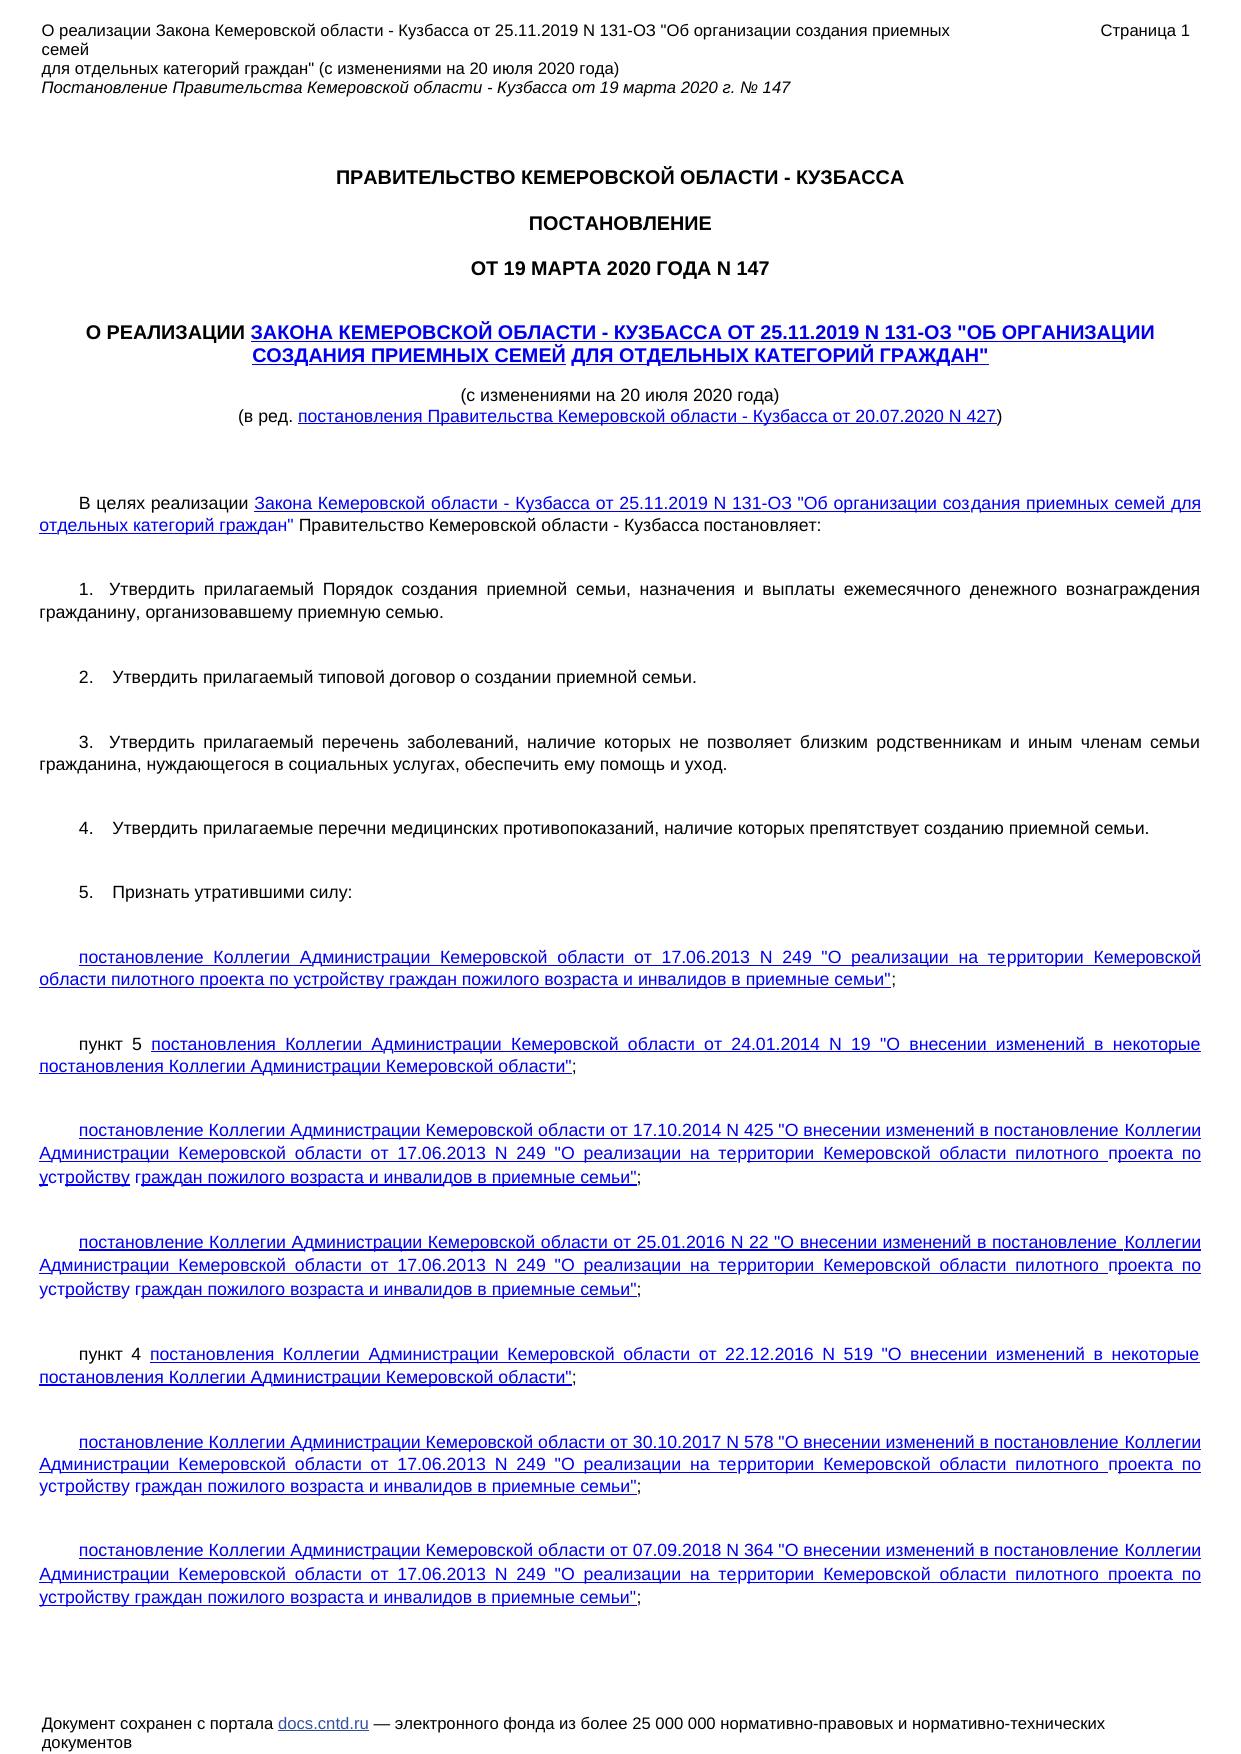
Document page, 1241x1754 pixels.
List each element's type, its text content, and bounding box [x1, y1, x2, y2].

text постановление Коллегии Администрации Кемеровской области от 17.10.2014 N 425 "О внесении изменений в постановление Коллегии Администрации Кемеровской области от 17.06.2013 N 249 "О реализации на территории Кемеровской области пилотного проекта по устройству граждан пожилого возраста и инвалидов в приемные семьи"; [39, 1120, 1201, 1187]
text пункт 4 постановления Коллегии Администрации Кемеровской области от 22.12.2016 N 519 "О внесении изменений в некоторые постановления Коллегии Администрации Кемеровской области"; [39, 1344, 1201, 1387]
text пункт 5 постановления Коллегии Администрации Кемеровской области от 24.01.2014 N 19 "О внесении изменений в некоторые постановления Коллегии Администрации Кемеровской области"; [39, 1033, 1201, 1076]
list Утвердить прилагаемый типовой договор о создании приемной семьи. [39, 667, 1201, 687]
text постановление Коллегии Администрации Кемеровской области от 07.09.2018 N 364 "О внесении изменений в постановление Коллегии Администрации Кемеровской области от 17.06.2013 N 249 "О реализации на территории Кемеровской области пилотного проекта по устройству граждан пожилого возраста и инвалидов в приемные семьи"; [39, 1540, 1201, 1607]
list Признать утратившими силу: [39, 882, 1201, 903]
text постановление Коллегии Администрации Кемеровской области от 30.10.2017 N 578 "О внесении изменений в постановление Коллегии Администрации Кемеровской области от 17.06.2013 N 249 "О реализации на территории Кемеровской области пилотного проекта по устройству граждан пожилого возраста и инвалидов в приемные семьи"; [39, 1431, 1201, 1497]
text постановление Коллегии Администрации Кемеровской области от 25.01.2016 N 22 "О внесении изменений в постановление Коллегии Администрации Кемеровской области от 17.06.2013 N 249 "О реализации на территории Кемеровской области пилотного проекта по устройству граждан пожилого возраста и инвалидов в приемные семьи"; [39, 1232, 1201, 1299]
list Утвердить прилагаемые перечни медицинских противопоказаний, наличие которых препятствует созданию приемной семьи. [39, 818, 1201, 838]
text (с изменениями на 20 июля 2020 года) [39, 385, 1201, 406]
list Утвердить прилагаемый перечень заболеваний, наличие которых не позволяет близким родственникам и иным членам семьи гражданина, нуждающегося в социальных услугах, обеспечить ему помощь и уход. [39, 731, 1201, 774]
text ПРАВИТЕЛЬСТВО КЕМЕРОВСКОЙ ОБЛАСТИ - КУЗБАССА [39, 166, 1201, 189]
list Утвердить прилагаемый Порядок создания приемной семьи, назначения и выплаты ежемесячного денежного вознаграждения гражданину, организовавшему приемную семью. [39, 579, 1201, 623]
text ПОСТАНОВЛЕНИЕ ОТ 19 МАРТА 2020 ГОДА N 147 [39, 211, 1201, 279]
text О РЕАЛИЗАЦИИ ЗАКОНА КЕМЕРОВСКОЙ ОБЛАСТИ - КУЗБАССА ОТ 25.11.2019 N 131-ОЗ "ОБ ОРГАНИЗАЦИИ СОЗДАНИЯ ПРИЕМНЫХ СЕМЕЙ ДЛЯ ОТДЕЛЬНЫХ КАТЕГОРИЙ ГРАЖДАН" [39, 321, 1201, 366]
text (в ред. постановления Правительства Кемеровской области - Кузбасса от 20.07.2020 N 427) [39, 406, 1201, 426]
text постановление Коллегии Администрации Кемеровской области от 17.06.2013 N 249 "О реализации на территории Кемеровской области пилотного проекта по устройству граждан пожилого возраста и инвалидов в приемные семьи"; [39, 947, 1201, 989]
text В целях реализации Закона Кемеровской области - Кузбасса от 25.11.2019 N 131-ОЗ "Об организации создания приемных семей для отдельных категорий граждан" Правительство Кемеровской области - Кузбасса постановляет: [39, 493, 1201, 536]
